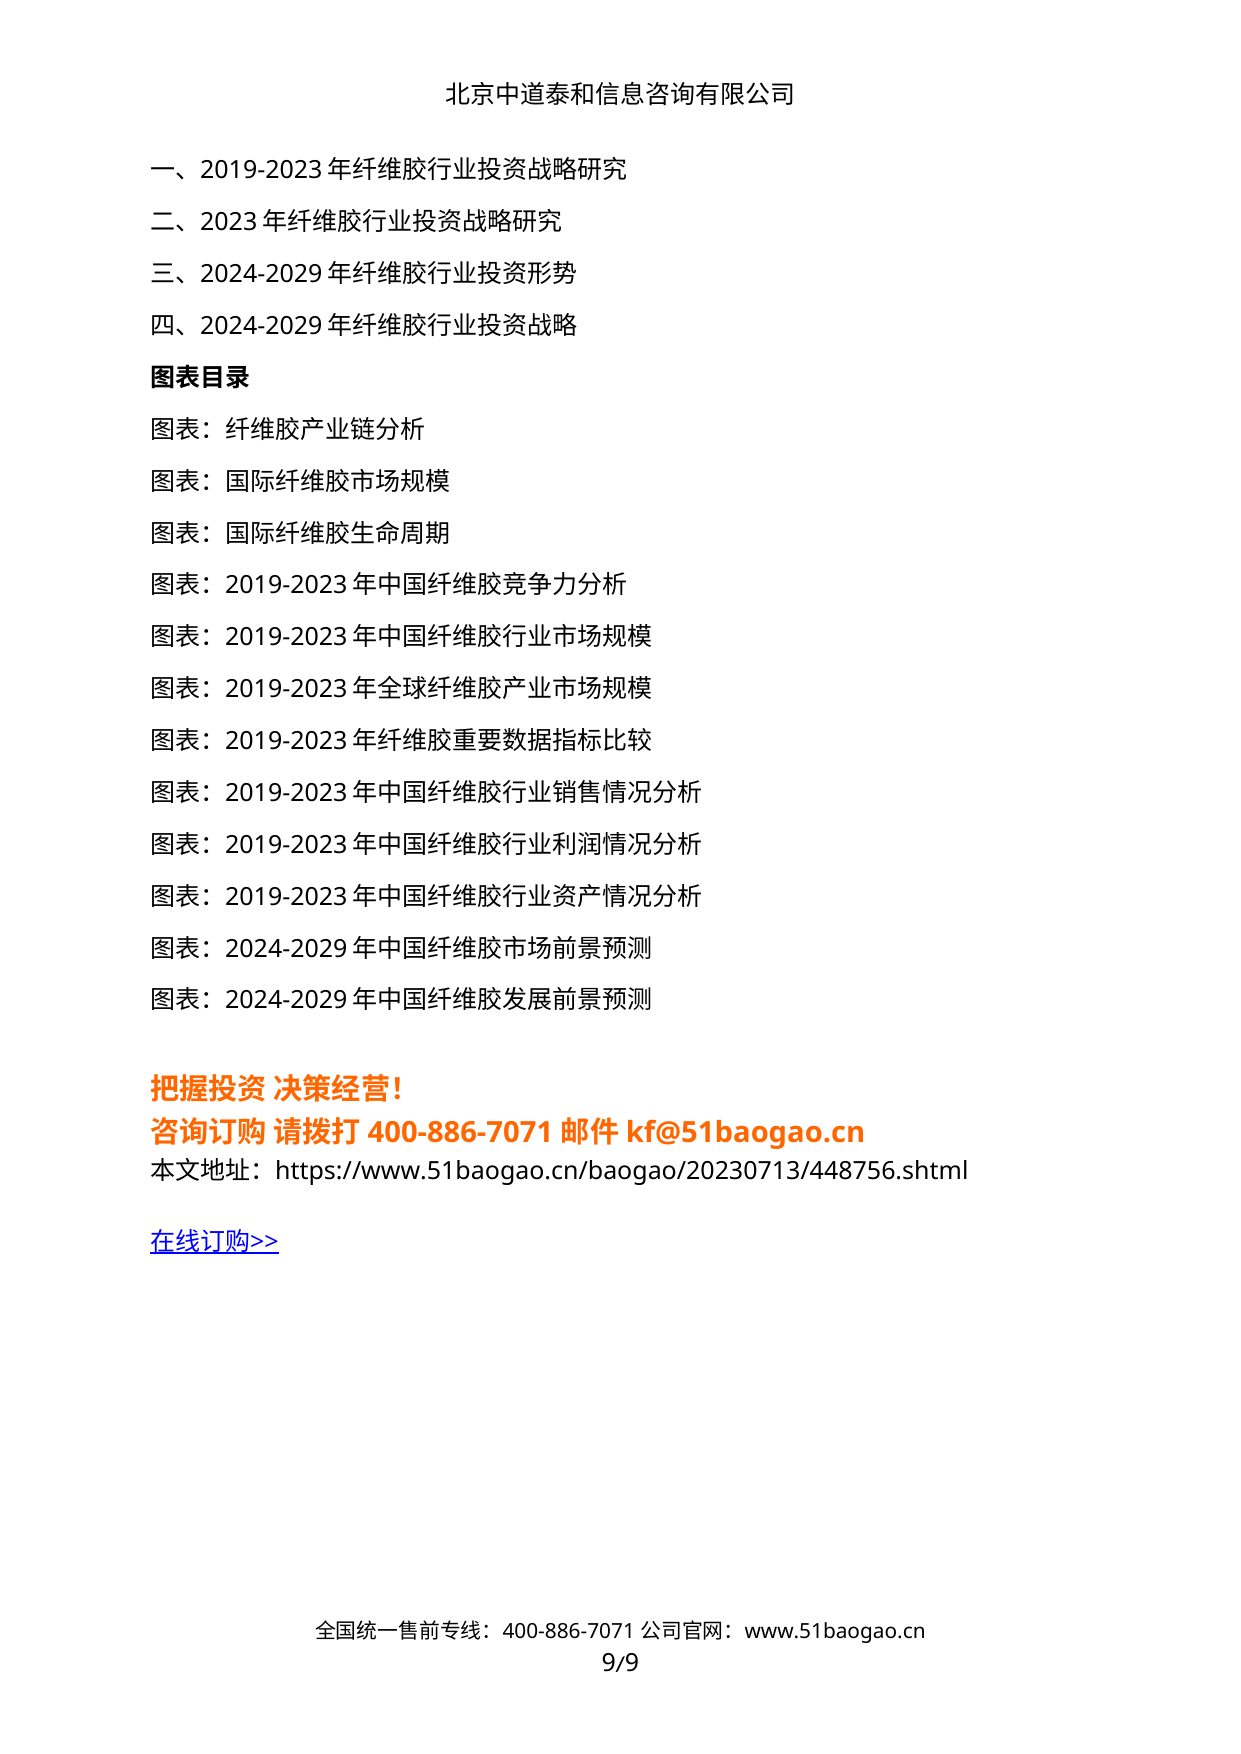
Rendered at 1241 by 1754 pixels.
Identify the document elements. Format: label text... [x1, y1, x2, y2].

text 图表：纤维胶产业链分析 [150, 409, 1090, 446]
text 图表：2024-2029年中国纤维胶发展前景预测 [150, 980, 1090, 1016]
text 图表目录 [150, 357, 1090, 394]
text 把握投资 决策经营！咨询订购 请拨打 400-886-7071 邮件 kf@51baogao.cn本文地址：https://www.51baogao.cn/baogao/20230713/448756.shtml [150, 1032, 1090, 1187]
text 图表：2019-2023年中国纤维胶行业销售情况分析 [150, 772, 1090, 809]
text 图表：2019-2023年中国纤维胶行业市场规模 [150, 617, 1090, 653]
text 三、2024-2029年纤维胶行业投资形势 [150, 254, 1090, 290]
text 图表：2019-2023年纤维胶重要数据指标比较 [150, 721, 1090, 757]
text 二、2023年纤维胶行业投资战略研究 [150, 202, 1090, 238]
text 图表：2024-2029年中国纤维胶市场前景预测 [150, 928, 1090, 964]
text 图表：2019-2023年中国纤维胶行业资产情况分析 [150, 876, 1090, 912]
text 四、2024-2029年纤维胶行业投资战略 [150, 306, 1090, 342]
text 一、2019-2023年纤维胶行业投资战略研究 [150, 150, 1090, 186]
text 图表：国际纤维胶市场规模 [150, 461, 1090, 497]
text 图表：国际纤维胶生命周期 [150, 513, 1090, 549]
text 图表：2019-2023年中国纤维胶行业利润情况分析 [150, 824, 1090, 861]
text 图表：2019-2023年中国纤维胶竞争力分析 [150, 565, 1090, 601]
text 在线订购>> [150, 1187, 1090, 1257]
text 图表：2019-2023年全球纤维胶产业市场规模 [150, 669, 1090, 705]
